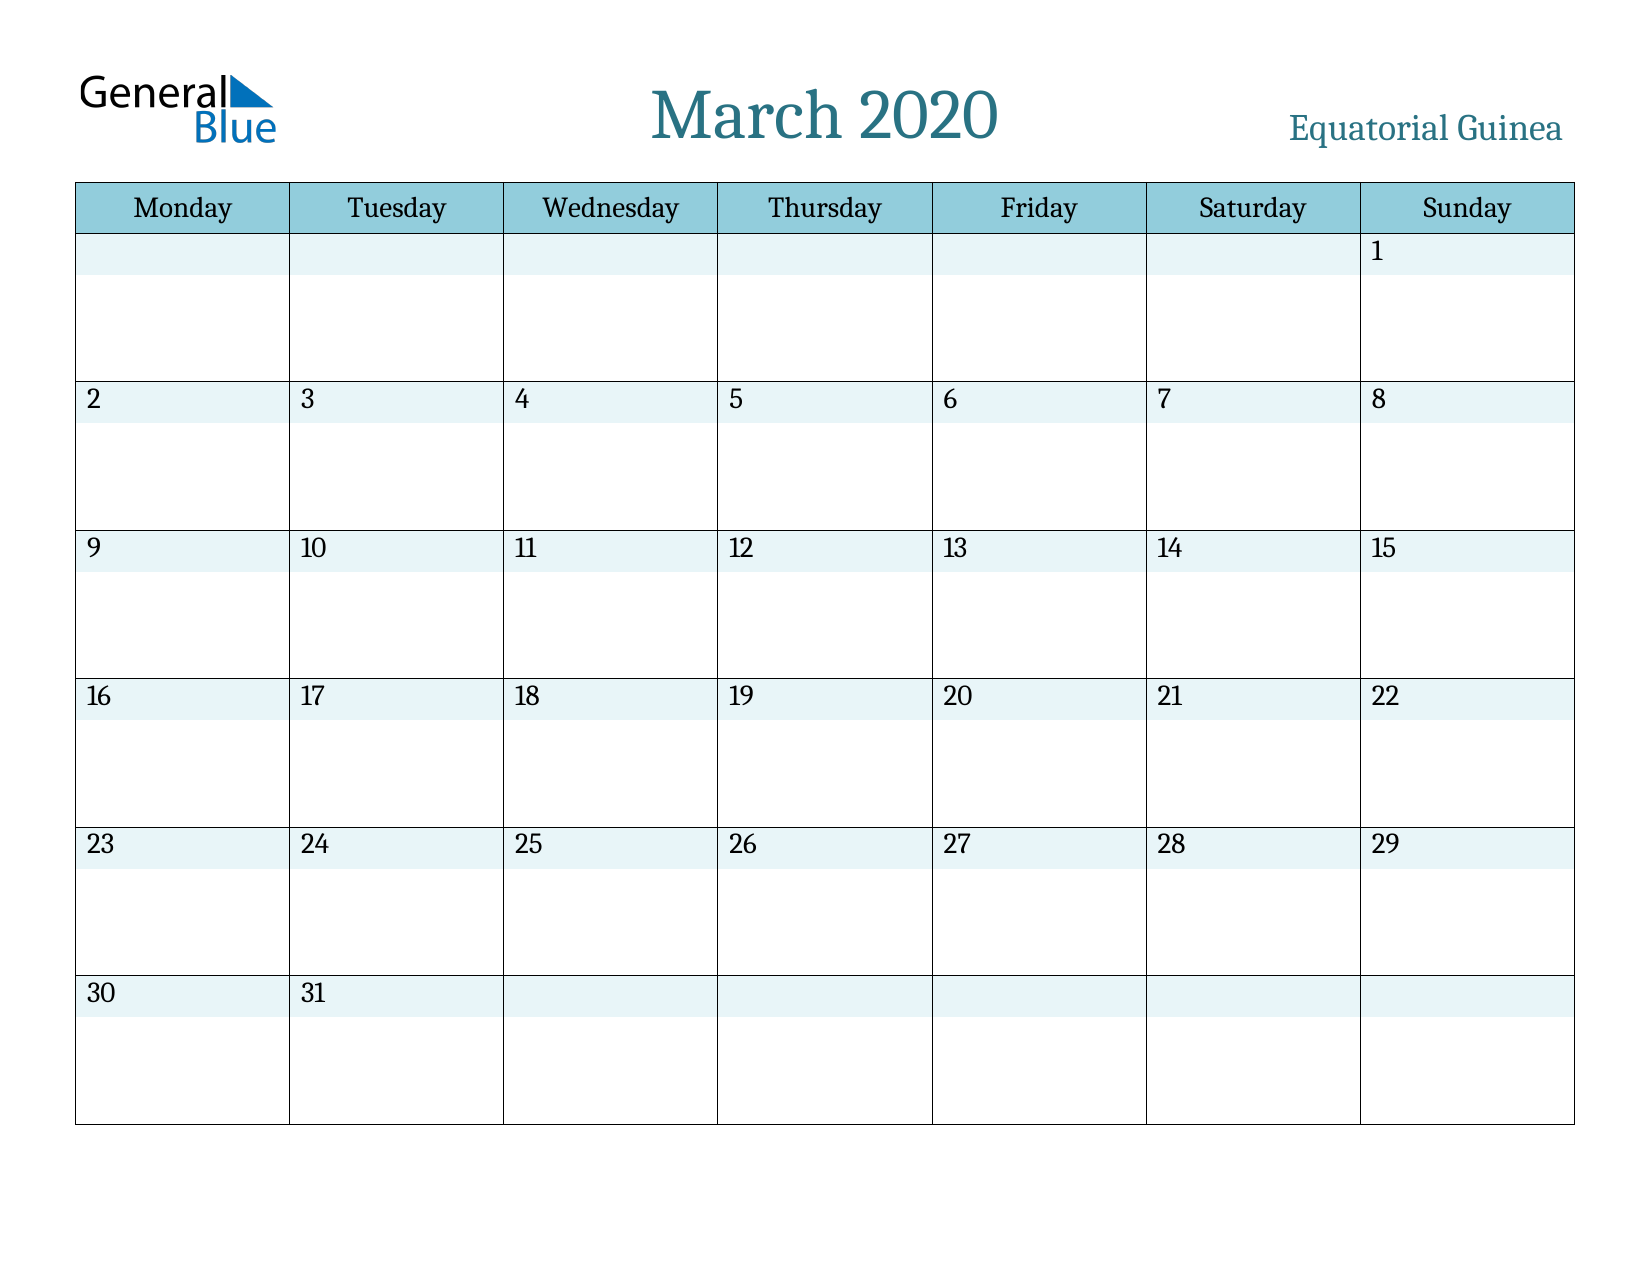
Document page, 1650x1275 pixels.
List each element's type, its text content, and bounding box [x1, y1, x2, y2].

table_cell [1361, 720, 1574, 827]
table_header March 2020 [504, 75, 1146, 182]
table_cell [504, 976, 717, 1017]
table_cell [1147, 572, 1360, 678]
picture [80, 75, 276, 143]
table_cell 21 [1147, 679, 1360, 720]
table_cell [1147, 234, 1360, 275]
table_cell [504, 234, 717, 275]
table_cell [933, 720, 1146, 827]
table_cell Wednesday [504, 183, 717, 233]
table_cell 25 [504, 828, 717, 869]
table_cell 31 [290, 976, 503, 1017]
table_cell [1361, 976, 1574, 1017]
table_cell 15 [1361, 531, 1574, 572]
table_cell Thursday [718, 183, 932, 233]
table_cell [504, 423, 717, 530]
table_cell 27 [933, 828, 1146, 869]
table_cell Tuesday [290, 183, 503, 233]
table_cell [718, 572, 932, 678]
table_cell [1361, 423, 1574, 530]
table_cell 24 [290, 828, 503, 869]
table_cell 17 [290, 679, 503, 720]
table_cell [76, 275, 289, 381]
table_cell 5 [718, 382, 932, 423]
table_cell [1147, 275, 1360, 381]
table_cell Monday [76, 183, 289, 233]
table_cell 23 [76, 828, 289, 869]
table_cell 8 [1361, 382, 1574, 423]
table_cell [76, 423, 289, 530]
table_cell [1361, 275, 1574, 381]
table_cell 2 [76, 382, 289, 423]
table_cell [1147, 720, 1360, 827]
table_cell [1361, 869, 1574, 975]
table_cell 12 [718, 531, 932, 572]
table_cell [1147, 869, 1360, 975]
table_cell 13 [933, 531, 1146, 572]
table_cell [718, 1017, 932, 1123]
table_cell [933, 1017, 1146, 1123]
table_cell [504, 869, 717, 975]
table_cell [76, 1017, 289, 1123]
table_cell [76, 720, 289, 827]
table_cell [933, 234, 1146, 275]
table_cell 28 [1147, 828, 1360, 869]
table_cell 30 [76, 976, 289, 1017]
table_cell [933, 423, 1146, 530]
table_cell Friday [933, 183, 1146, 233]
table_cell [290, 572, 503, 678]
table_header [76, 75, 503, 182]
table_cell [718, 275, 932, 381]
table_cell 3 [290, 382, 503, 423]
table_cell [933, 572, 1146, 678]
table_cell [933, 869, 1146, 975]
table_header Equatorial Guinea [1146, 75, 1574, 182]
table_cell [76, 869, 289, 975]
table_cell 6 [933, 382, 1146, 423]
table_cell [290, 1017, 503, 1123]
table_cell [504, 1017, 717, 1123]
table_cell Sunday [1361, 183, 1574, 233]
table_cell Saturday [1147, 183, 1360, 233]
table_cell [504, 572, 717, 678]
table_cell 7 [1147, 382, 1360, 423]
table_cell [1147, 976, 1360, 1017]
table_cell 20 [933, 679, 1146, 720]
table_cell [290, 720, 503, 827]
table_cell [1147, 1017, 1360, 1123]
table_cell 10 [290, 531, 503, 572]
table_cell [504, 720, 717, 827]
table_cell 16 [76, 679, 289, 720]
table_cell 29 [1361, 828, 1574, 869]
table_cell [290, 234, 503, 275]
table_cell [76, 234, 289, 275]
table_cell [290, 275, 503, 381]
table_cell [933, 976, 1146, 1017]
table_cell [718, 720, 932, 827]
table_cell [718, 234, 932, 275]
table_cell 9 [76, 531, 289, 572]
table_cell [290, 423, 503, 530]
table_cell [1361, 1017, 1574, 1123]
table_cell 1 [1361, 234, 1574, 275]
table_cell 22 [1361, 679, 1574, 720]
table_cell [76, 572, 289, 678]
table_cell 4 [504, 382, 717, 423]
table_cell [718, 423, 932, 530]
table_cell [933, 275, 1146, 381]
table_cell [504, 275, 717, 381]
table_cell 19 [718, 679, 932, 720]
table_cell 11 [504, 531, 717, 572]
table_cell [1147, 423, 1360, 530]
table_cell [718, 976, 932, 1017]
table_cell 18 [504, 679, 717, 720]
table_cell 26 [718, 828, 932, 869]
table_cell [718, 869, 932, 975]
table_cell [290, 869, 503, 975]
table_cell 14 [1147, 531, 1360, 572]
table_cell [1361, 572, 1574, 678]
